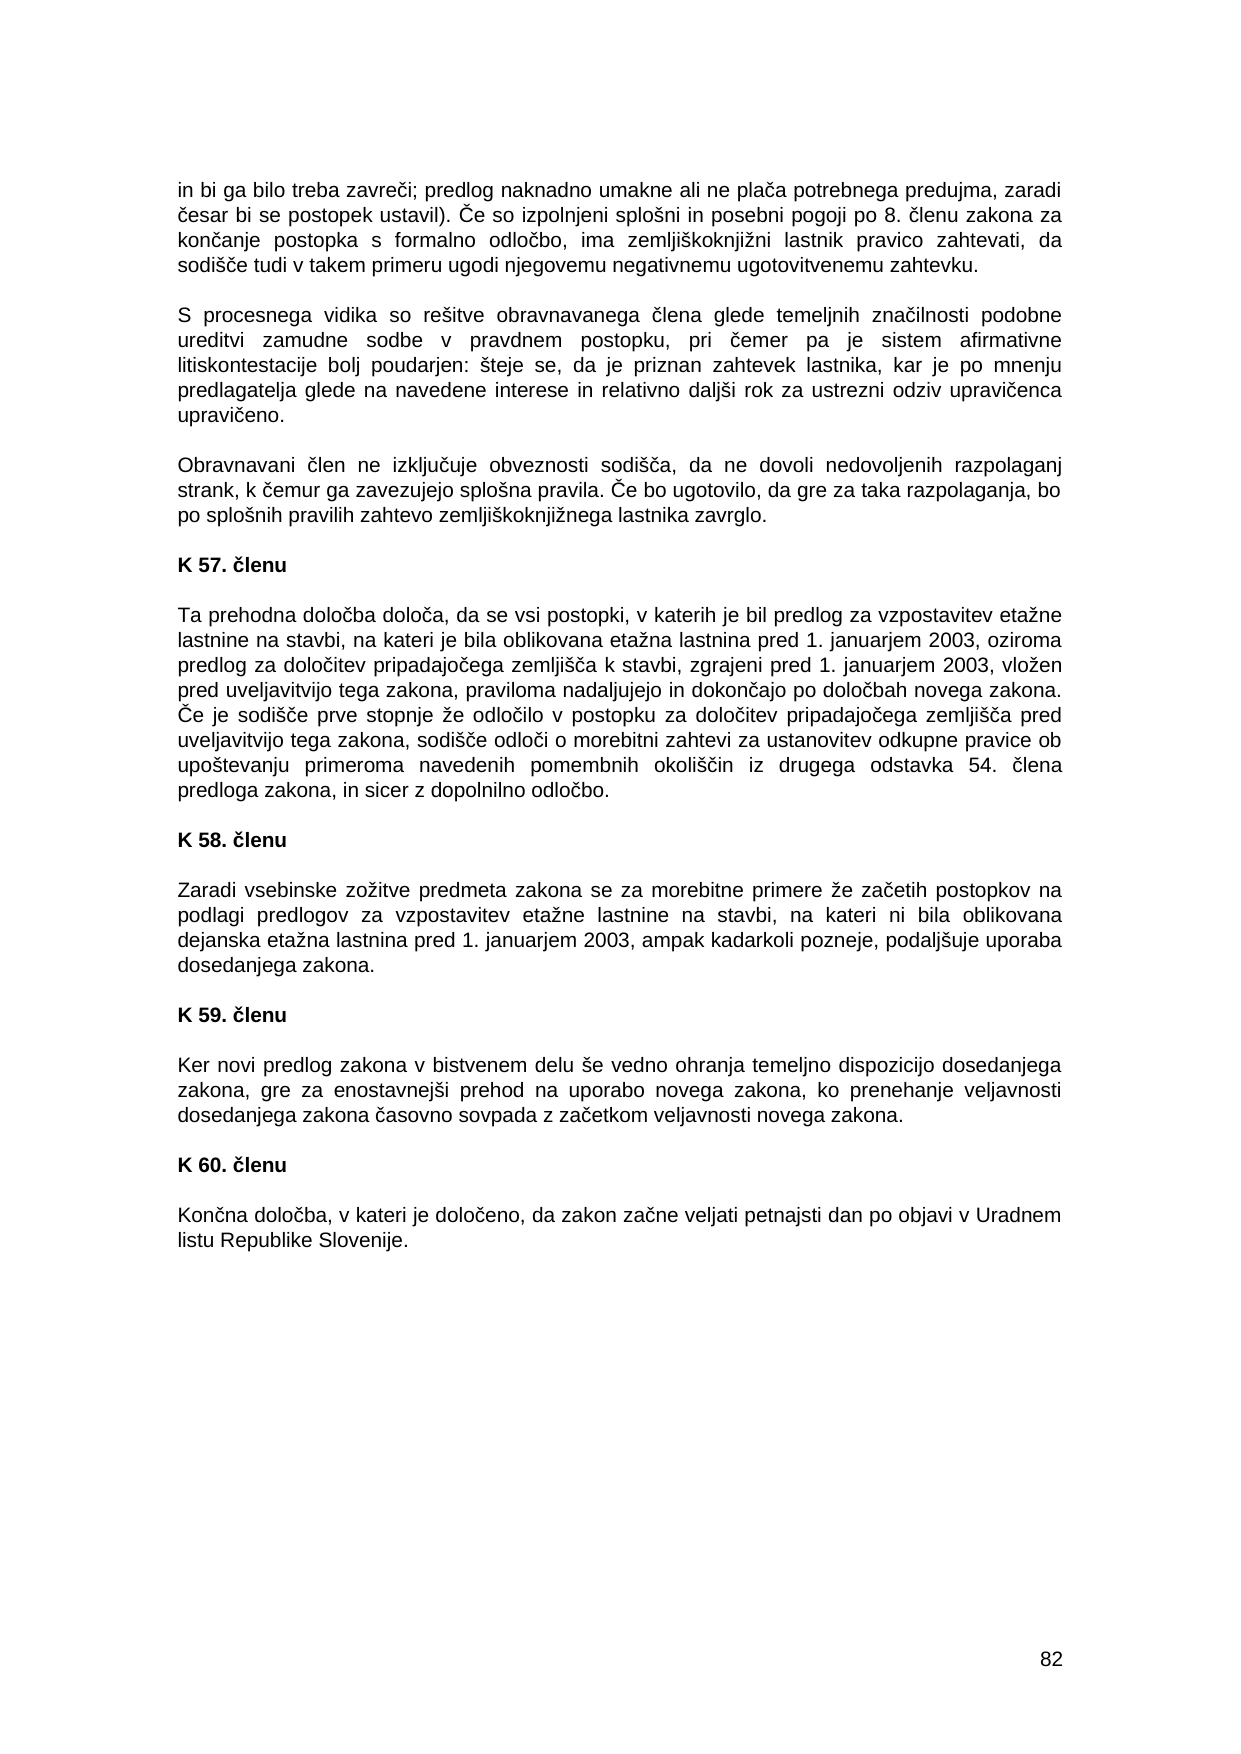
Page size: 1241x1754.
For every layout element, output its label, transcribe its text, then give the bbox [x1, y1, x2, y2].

text K 57. členu [177, 552, 1063, 577]
text Ta prehodna določba določa, da se vsi postopki, v katerih je bil predlog za vzpostavitev etažne lastnine na stavbi, na kateri je bila oblikovana etažna lastnina pred 1. januarjem 2003, oziroma predlog za določitev pripadajočega zemljišča k stavbi, zgrajeni pred 1. januarjem 2003, vložen pred uveljavitvijo tega zakona, praviloma nadaljujejo in dokončajo po določbah novega zakona. Če je sodišče prve stopnje že odločilo v postopku za določitev pripadajočega zemljišča pred uveljavitvijo tega zakona, sodišče odloči o morebitni zahtevi za ustanovitev odkupne pravice ob upoštevanju primeroma navedenih pomembnih okoliščin iz drugega odstavka 54. člena predloga zakona, in sicer z dopolnilno odločbo. [177, 602, 1063, 802]
text K 58. členu [177, 827, 1063, 852]
text K 60. členu [177, 1152, 1063, 1177]
text Zaradi vsebinske zožitve predmeta zakona se za morebitne primere že začetih postopkov na podlagi predlogov za vzpostavitev etažne lastnine na stavbi, na kateri ni bila oblikovana dejanska etažna lastnina pred 1. januarjem 2003, ampak kadarkoli pozneje, podaljšuje uporaba dosedanjega zakona. [177, 877, 1063, 977]
text S procesnega vidika so rešitve obravnavanega člena glede temeljnih značilnosti podobne ureditvi zamudne sodbe v pravdnem postopku, pri čemer pa je sistem afirmativne litiskontestacije bolj poudarjen: šteje se, da je priznan zahtevek lastnika, kar je po mnenju predlagatelja glede na navedene interese in relativno daljši rok za ustrezni odziv upravičenca upravičeno. [177, 302, 1063, 427]
text Obravnavani člen ne izključuje obveznosti sodišča, da ne dovoli nedovoljenih razpolaganj strank, k čemur ga zavezujejo splošna pravila. Če bo ugotovilo, da gre za taka razpolaganja, bo po splošnih pravilih zahtevo zemljiškoknjižnega lastnika zavrglo. [177, 452, 1063, 527]
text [177, 177, 1063, 277]
text K 59. členu [177, 1002, 1063, 1027]
text Končna določba, v kateri je določeno, da zakon začne veljati petnajsti dan po objavi v Uradnem listu Republike Slovenije. [177, 1202, 1063, 1252]
text Ker novi predlog zakona v bistvenem delu še vedno ohranja temeljno dispozicijo dosedanjega zakona, gre za enostavnejši prehod na uporabo novega zakona, ko prenehanje veljavnosti dosedanjega zakona časovno sovpada z začetkom veljavnosti novega zakona. [177, 1052, 1063, 1127]
